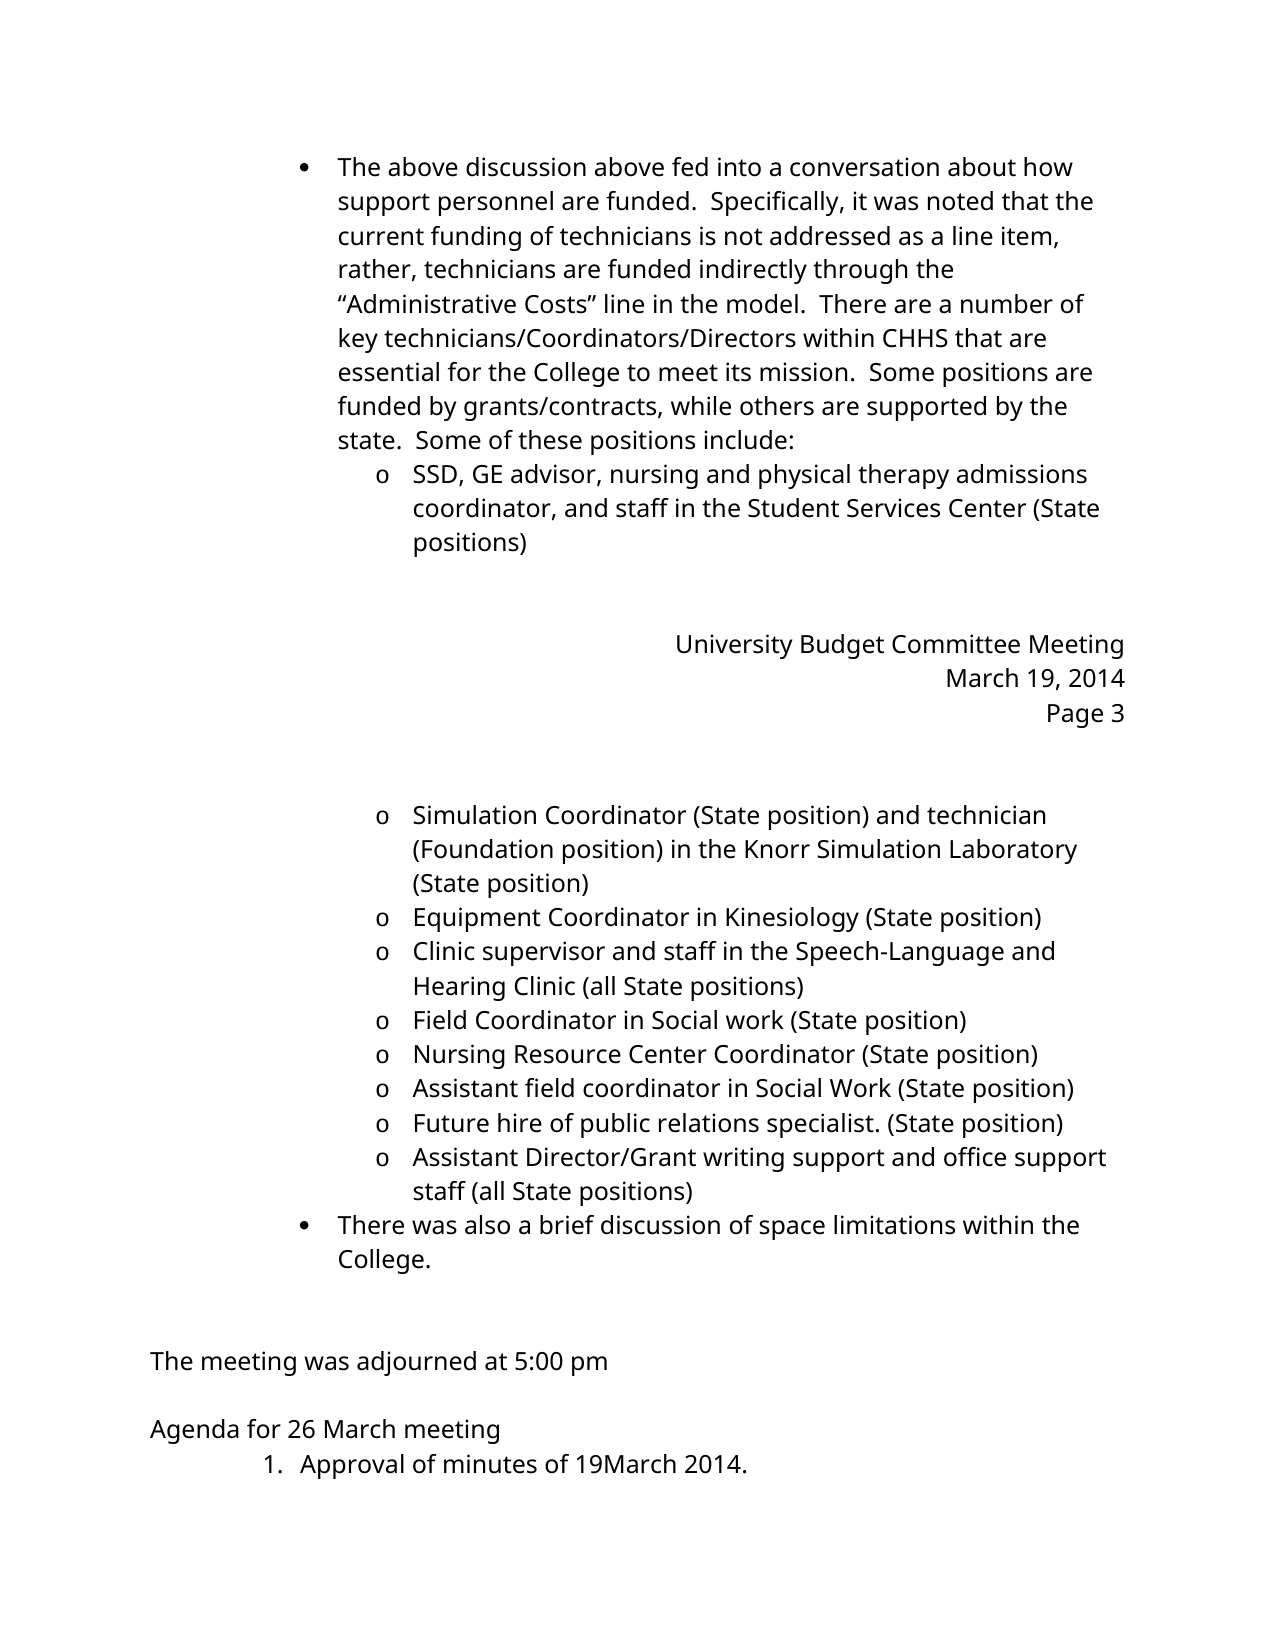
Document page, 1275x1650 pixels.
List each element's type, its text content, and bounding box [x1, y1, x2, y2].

list There was also a brief discussion of space limitations within the College. [300, 1208, 1125, 1276]
text Page 3 [150, 695, 1125, 729]
text The meeting was adjourned at 5:00 pm [150, 1344, 1125, 1378]
list Approval of minutes of 19March 2014. [262, 1446, 1125, 1480]
list Simulation Coordinator (State position) and technician (Foundation position) in the Knorr Simulation Laboratory (State position) [375, 797, 1125, 900]
list Field Coordinator in Social work (State position) [375, 1002, 1125, 1037]
list Equipment Coordinator in Kinesiology (State position) [375, 900, 1125, 934]
list Nursing Resource Center Coordinator (State position) [375, 1037, 1125, 1071]
text University Budget Committee Meeting [150, 627, 1125, 661]
list The above discussion above fed into a conversation about how support personnel are funded. Specifically, it was noted that the current funding of technicians is not addressed as a line item, rather, technicians are funded indirectly through the “Administrative Costs” line in the model. There are a number of key technicians/Coordinators/Directors within CHHS that are essential for the College to meet its mission. Some positions are funded by grants/contracts, while others are supported by the state. Some of these positions include: [300, 150, 1125, 457]
text Agenda for 26 March meeting [150, 1412, 1125, 1446]
list Assistant Director/Grant writing support and office support staff (all State positions) [375, 1139, 1125, 1208]
text March 19, 2014 [150, 661, 1125, 695]
list Future hire of public relations specialist. (State position) [375, 1105, 1125, 1139]
list SSD, GE advisor, nursing and physical therapy admissions coordinator, and staff in the Student Services Center (State positions) [375, 457, 1125, 559]
list Assistant field coordinator in Social Work (State position) [375, 1071, 1125, 1105]
list Clinic supervisor and staff in the Speech-Language and Hearing Clinic (all State positions) [375, 934, 1125, 1002]
